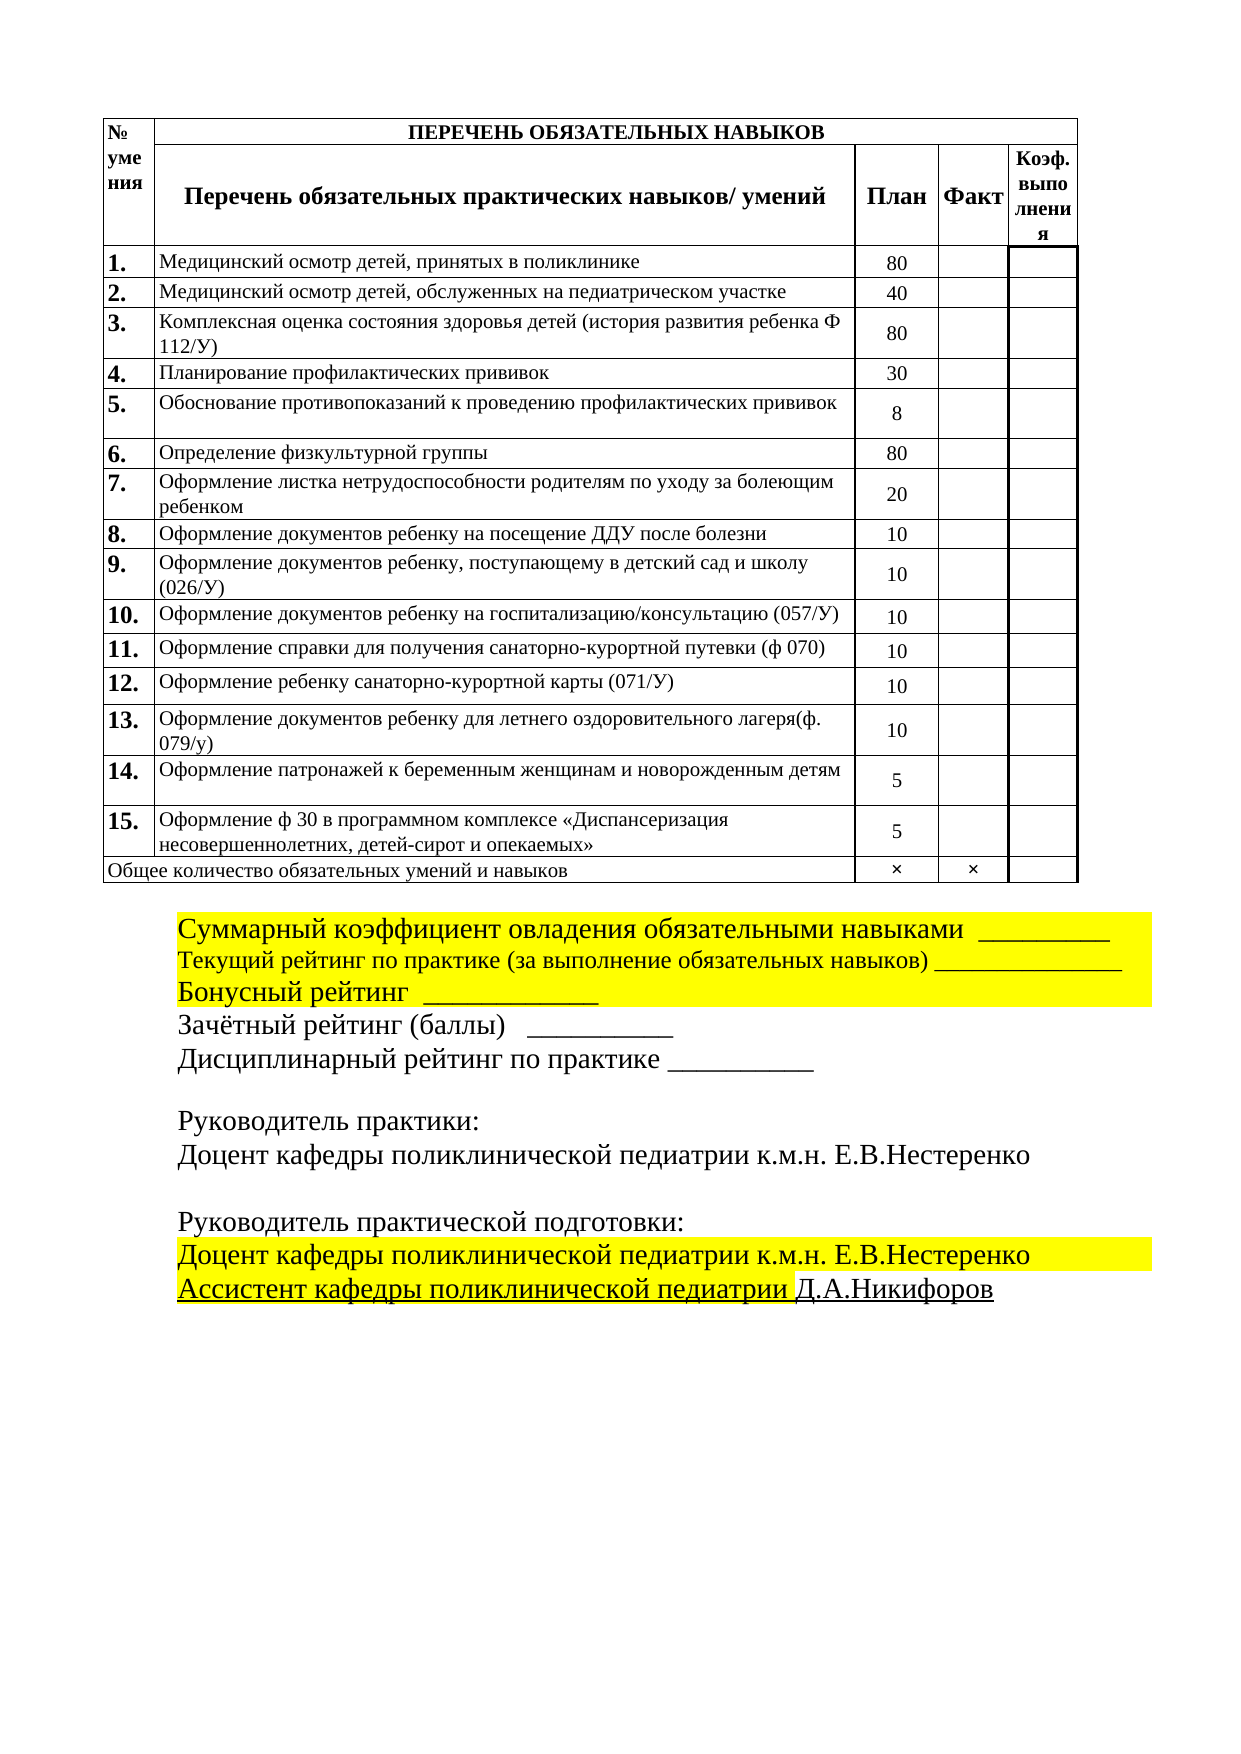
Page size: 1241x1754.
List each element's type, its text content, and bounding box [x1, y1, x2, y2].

table_cell [104, 389, 154, 438]
table_cell [939, 600, 1007, 633]
text Руководитель практической подготовки: [177, 1204, 1093, 1237]
table_cell Оформление ф 30 в программном комплексе «Диспансеризация несовершеннолетних, детей-сирот и опекаемых» [155, 806, 854, 856]
table_cell [939, 308, 1007, 358]
table_cell Обоснование противопоказаний к проведению профилактических прививок [155, 389, 854, 438]
table_cell 8 [856, 389, 938, 438]
table_cell 40 [856, 278, 938, 307]
table_cell 6 [104, 806, 154, 856]
table_cell Медицинский осмотр детей, обслуженных на педиатрическом участке [155, 278, 854, 307]
table_cell [1010, 278, 1076, 307]
text Текущий рейтинг по практике (за выполнение обязательных навыков) _______________ [177, 945, 1152, 974]
table_cell [104, 308, 154, 358]
table_cell [1010, 634, 1076, 667]
text Суммарный коэффициент овладения обязательными навыками _________ [177, 912, 1152, 945]
text Ассистент кафедры поликлинической педиатрии Д.А.Никифоров [795, 1271, 1152, 1304]
table_cell Планирование профилактических прививок [155, 359, 854, 388]
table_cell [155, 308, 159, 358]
table_cell Медицинский осмотр детей, принятых в поликлинике [155, 246, 854, 277]
table_cell 20 [856, 469, 938, 518]
table_cell [104, 668, 154, 704]
table_cell × [939, 857, 1007, 882]
table_cell [1010, 308, 1076, 358]
table_cell [1010, 549, 1076, 599]
table_cell [104, 439, 154, 467]
table_cell [104, 359, 154, 388]
table_cell [939, 389, 1007, 438]
table_header № умения [104, 119, 154, 245]
table_cell Оформление документов ребенку для летнего оздоровительного лагеря(ф. 079/у) [155, 705, 854, 755]
table_cell [1010, 600, 1076, 633]
table_cell [1010, 439, 1076, 467]
table_cell [104, 600, 154, 633]
table_cell Оформление ребенку санаторно-курортной карты (071/У) [155, 668, 854, 704]
table_cell 10 [856, 705, 938, 755]
table_cell [104, 634, 154, 667]
table_cell Оформление патронажей к беременным женщинам и новорожденным детям [155, 756, 854, 805]
table_cell [1010, 469, 1076, 518]
table_cell Оформление документов ребенку, поступающему в детский сад и школу (026/У) [155, 549, 854, 599]
table_cell [939, 756, 1007, 805]
table_cell [1010, 520, 1076, 548]
table_cell 30 [856, 359, 938, 388]
table_cell Оформление листка нетрудоспособности родителям по уходу за болеющим ребенком [155, 469, 854, 518]
table_cell × [856, 857, 938, 882]
table_cell [1010, 359, 1076, 388]
table_cell 10 [856, 600, 938, 633]
table_cell Определение физкультурной группы [155, 439, 854, 467]
table_cell [939, 469, 1007, 518]
table_cell 5 [856, 806, 938, 856]
table_cell [939, 634, 1007, 667]
text Дисциплинарный рейтинг по практике __________ [177, 1041, 1152, 1074]
text Доцент кафедры поликлинической педиатрии к.м.н. Е.В.Нестеренко [177, 1237, 1152, 1271]
table_cell [939, 668, 1007, 704]
table_cell [939, 520, 1007, 548]
table_cell 10 [856, 634, 938, 667]
table_cell 80 [856, 246, 938, 277]
table_cell 10 [856, 549, 938, 599]
table_cell Перечень обязательных практических навыков/ умений [155, 145, 854, 245]
table_cell [1010, 668, 1076, 704]
table_cell [104, 520, 154, 548]
table_cell 80 [856, 439, 938, 467]
table_cell План [856, 145, 938, 245]
table_cell [939, 705, 1007, 755]
table_cell [104, 705, 154, 755]
table_cell 10 [856, 668, 938, 704]
table_cell 5 [856, 756, 938, 805]
table_cell [1010, 756, 1076, 805]
text Бонусный рейтинг ____________ [177, 974, 1152, 1007]
table_cell [939, 439, 1007, 467]
table_cell Оформление документов ребенку на госпитализацию/консультацию (057/У) [155, 600, 854, 633]
table_cell [104, 469, 154, 518]
table_cell [939, 246, 1007, 277]
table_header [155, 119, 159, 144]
table_cell [104, 549, 154, 599]
table_cell Оформление справки для получения санаторно-курортной путевки (ф 070) [155, 634, 854, 667]
table_cell [939, 549, 1007, 599]
table_cell 10 [856, 520, 938, 548]
table_cell [1010, 806, 1076, 856]
text Доцент кафедры поликлинической педиатрии к.м.н. Е.В.Нестеренко [177, 1137, 1152, 1170]
table_cell [1010, 389, 1076, 438]
table_cell 80 [856, 308, 938, 358]
table_cell [939, 278, 1007, 307]
text Руководитель практики: [177, 1103, 1152, 1137]
table_cell [104, 756, 154, 805]
table_cell [939, 359, 1007, 388]
table_cell Оформление документов ребенку на посещение ДДУ после болезни [155, 520, 854, 548]
table_cell [104, 246, 154, 277]
table_cell [1010, 705, 1076, 755]
text Зачётный рейтинг (баллы) __________ [177, 1007, 1152, 1041]
table_cell Факт [939, 145, 1008, 245]
table_cell [1010, 248, 1076, 277]
table_cell [939, 806, 1007, 856]
